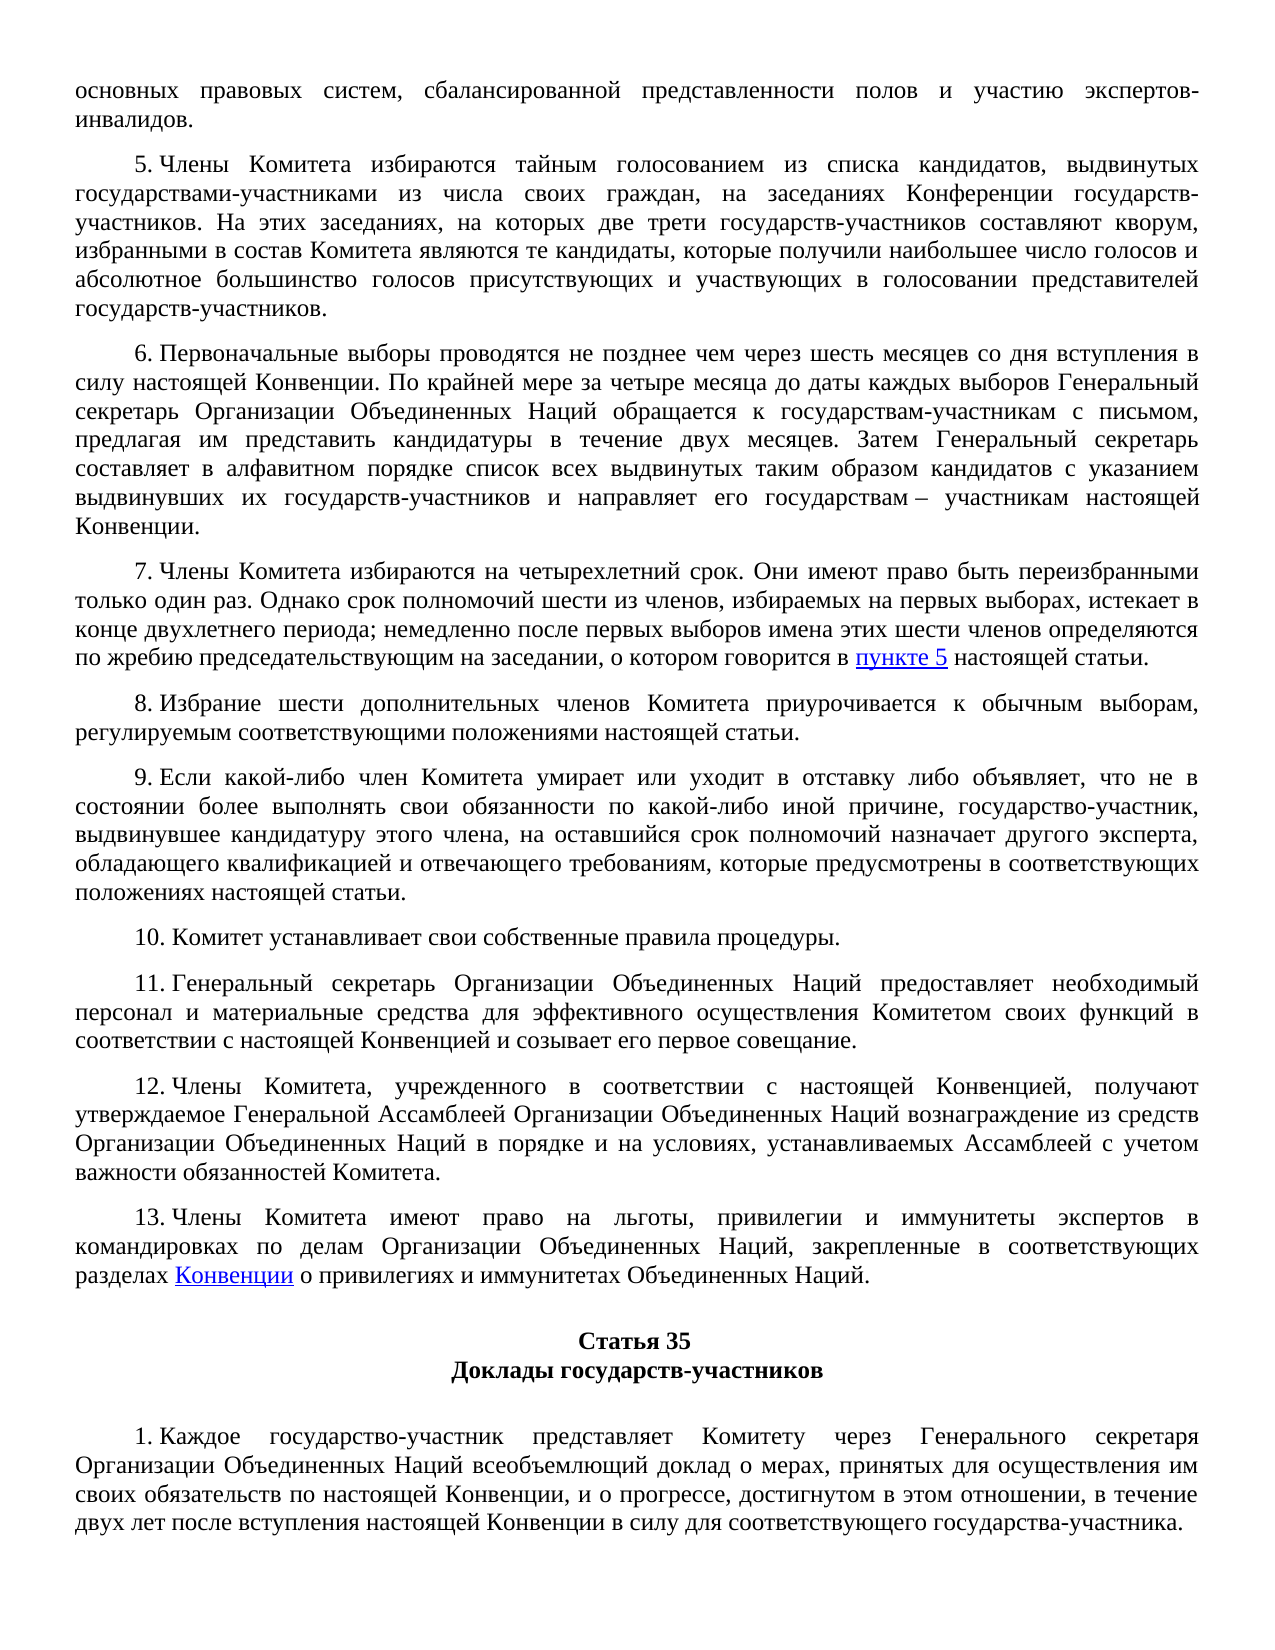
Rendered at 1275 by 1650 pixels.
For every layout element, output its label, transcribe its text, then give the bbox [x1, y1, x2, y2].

text 11. Генеральный секретарь Организации Объединенных Наций предоставляет необходимый персонал и материальные средства для эффективного осуществления Комитетом своих функций в соответствии с настоящей Конвенцией и созывает его первое совещание. [75, 968, 1200, 1054]
text 7. Члены Комитета избираются на четырехлетний срок. Они имеют право быть переизбранными только один раз. Однако срок полномочий шести из членов, избираемых на первых выборах, истекает в конце двухлетнего периода; немедленно после первых выборов имена этих шести членов определяются по жребию председательствующим на заседании, о котором говорится в пункте 5 настоящей статьи. [75, 556, 1200, 671]
text 13. Члены Комитета имеют право на льготы, привилегии и иммунитеты экспертов в командировках по делам Организации Объединенных Наций, закрепленные в соответствующих разделах Конвенции о привилегиях и иммунитетах Объединенных Наций. [75, 1202, 1200, 1289]
text 12. Члены Комитета, учрежденного в соответствии с настоящей Конвенцией, получают утверждаемое Генеральной Ассамблеей Организации Объединенных Наций вознаграждение из средств Организации Объединенных Наций в порядке и на условиях, устанавливаемых Ассамблеей с учетом важности обязанностей Комитета. [75, 1071, 1200, 1186]
text 10. Комитет устанавливает свои собственные правила процедуры. [75, 922, 1200, 951]
text 9. Если какой-либо член Комитета умирает или уходит в отставку либо объявляет, что не в состоянии более выполнять свои обязанности по какой-либо иной причине, государство-участник, выдвинувшее кандидатуру этого члена, на оставшийся срок полномочий назначает другого эксперта, обладающего квалификацией и отвечающего требованиям, которые предусмотрены в соответствующих положениях настоящей статьи. [75, 762, 1200, 906]
text 5. Члены Комитета избираются тайным голосованием из списка кандидатов, выдвинутых государствами-участниками из числа своих граждан, на заседаниях Конференции государств-участников. На этих заседаниях, на которых две трети государств-участников составляют кворум, избранными в состав Комитета являются те кандидаты, которые получили наибольшее число голосов и абсолютное большинство голосов присутствующих и участвующих в голосовании представителей государств-участников. [75, 149, 1200, 322]
text Статья 35 Доклады государств-участников [75, 1326, 1200, 1384]
text 6. Первоначальные выборы проводятся не позднее чем через шесть месяцев со дня вступления в силу настоящей Конвенции. По крайней мере за четыре месяца до даты каждых выборов Генеральный секретарь Организации Объединенных Наций обращается к государствам-участникам с письмом, предлагая им представить кандидатуры в течение двух месяцев. Затем Генеральный секретарь составляет в алфавитном порядке список всех выдвинутых таким образом кандидатов с указанием выдвинувших их государств-участников и направляет его государствам – участникам настоящей Конвенции. [75, 338, 1200, 539]
text 8. Избрание шести дополнительных членов Комитета приурочивается к обычным выборам, регулируемым соответствующими положениями настоящей статьи. [75, 688, 1200, 745]
text 1. Каждое государство-участник представляет Комитету через Генерального секретаря Организации Объединенных Наций всеобъемлющий доклад о мерах, принятых для осуществления им своих обязательств по настоящей Конвенции, и о прогрессе, достигнутом в этом отношении, в течение двух лет после вступления настоящей Конвенции в силу для соответствующего государства-участника. [75, 1421, 1200, 1536]
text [75, 75, 1200, 132]
